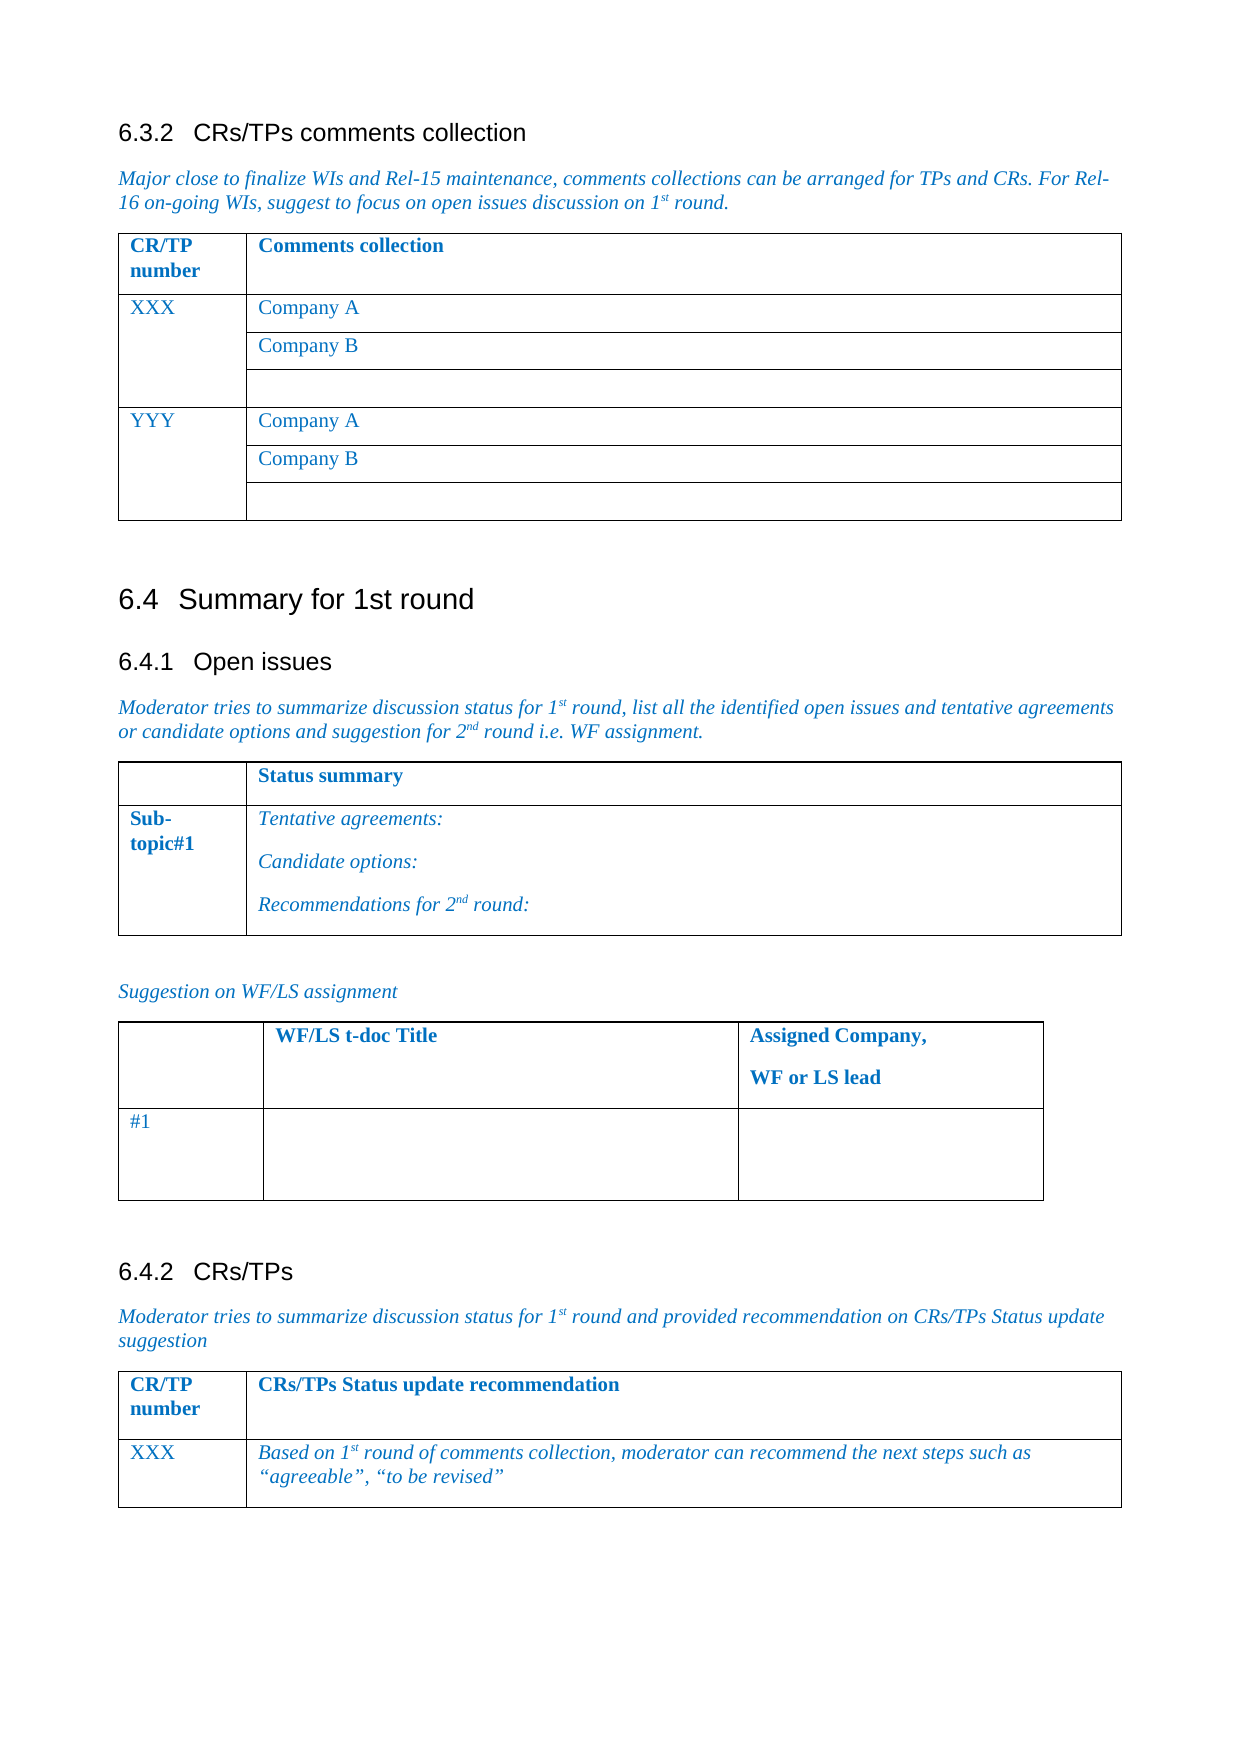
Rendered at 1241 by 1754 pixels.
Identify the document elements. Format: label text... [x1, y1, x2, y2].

table_cell Company A [247, 295, 1121, 332]
text Major close to finalize WIs and Rel-15 maintenance, comments collections can be arranged for TPs and CRs. For Rel-16 on-going WIs, suggest to focus on open issues discussion on 1st round. [118, 166, 1122, 214]
table_header CRs/TPs Status update recommendation [247, 1372, 1121, 1439]
table_cell Company A [247, 408, 1121, 444]
subtitle Open issues [118, 647, 1122, 676]
table_cell Tentative agreements: Candidate options: Recommendations for 2nd round: [247, 806, 1121, 935]
table_header CR/TP number [119, 234, 246, 294]
table_cell Based on 1st round of comments collection, moderator can recommend the next steps such as “agreeable”, “to be revised” [247, 1440, 1121, 1507]
table_header [119, 1023, 263, 1108]
subtitle CRs/TPs [118, 1256, 1122, 1285]
table_header WF/LS t-doc Title [264, 1023, 738, 1108]
table_cell [247, 483, 1121, 520]
table_cell [264, 1109, 738, 1200]
table_cell Company B [247, 333, 1121, 369]
table_header Assigned Company, WF or LS lead [739, 1023, 1043, 1108]
text Suggestion on WF/LS assignment [118, 979, 1122, 1003]
table_cell #1 [119, 1109, 263, 1200]
table_cell XXX [119, 295, 246, 407]
table_cell [247, 370, 1121, 407]
table_header Comments collection [247, 234, 1121, 294]
table_header CR/TP number [119, 1372, 246, 1439]
table_header Status summary [247, 763, 1121, 805]
text Moderator tries to summarize discussion status for 1st round and provided recommendation on CRs/TPs Status update suggestion [118, 1304, 1122, 1352]
table_cell YYY [119, 408, 246, 520]
subtitle Summary for 1st round [118, 582, 1122, 616]
table_cell XXX [119, 1440, 246, 1507]
table_cell Sub-topic#1 [119, 806, 246, 935]
table_cell [739, 1109, 1043, 1200]
text Moderator tries to summarize discussion status for 1st round, list all the identified open issues and tentative agreements or candidate options and suggestion for 2nd round i.e. WF assignment. [118, 694, 1122, 743]
table_cell Company B [247, 446, 1121, 482]
subtitle CRs/TPs comments collection [118, 118, 1122, 147]
table_header [119, 763, 246, 805]
